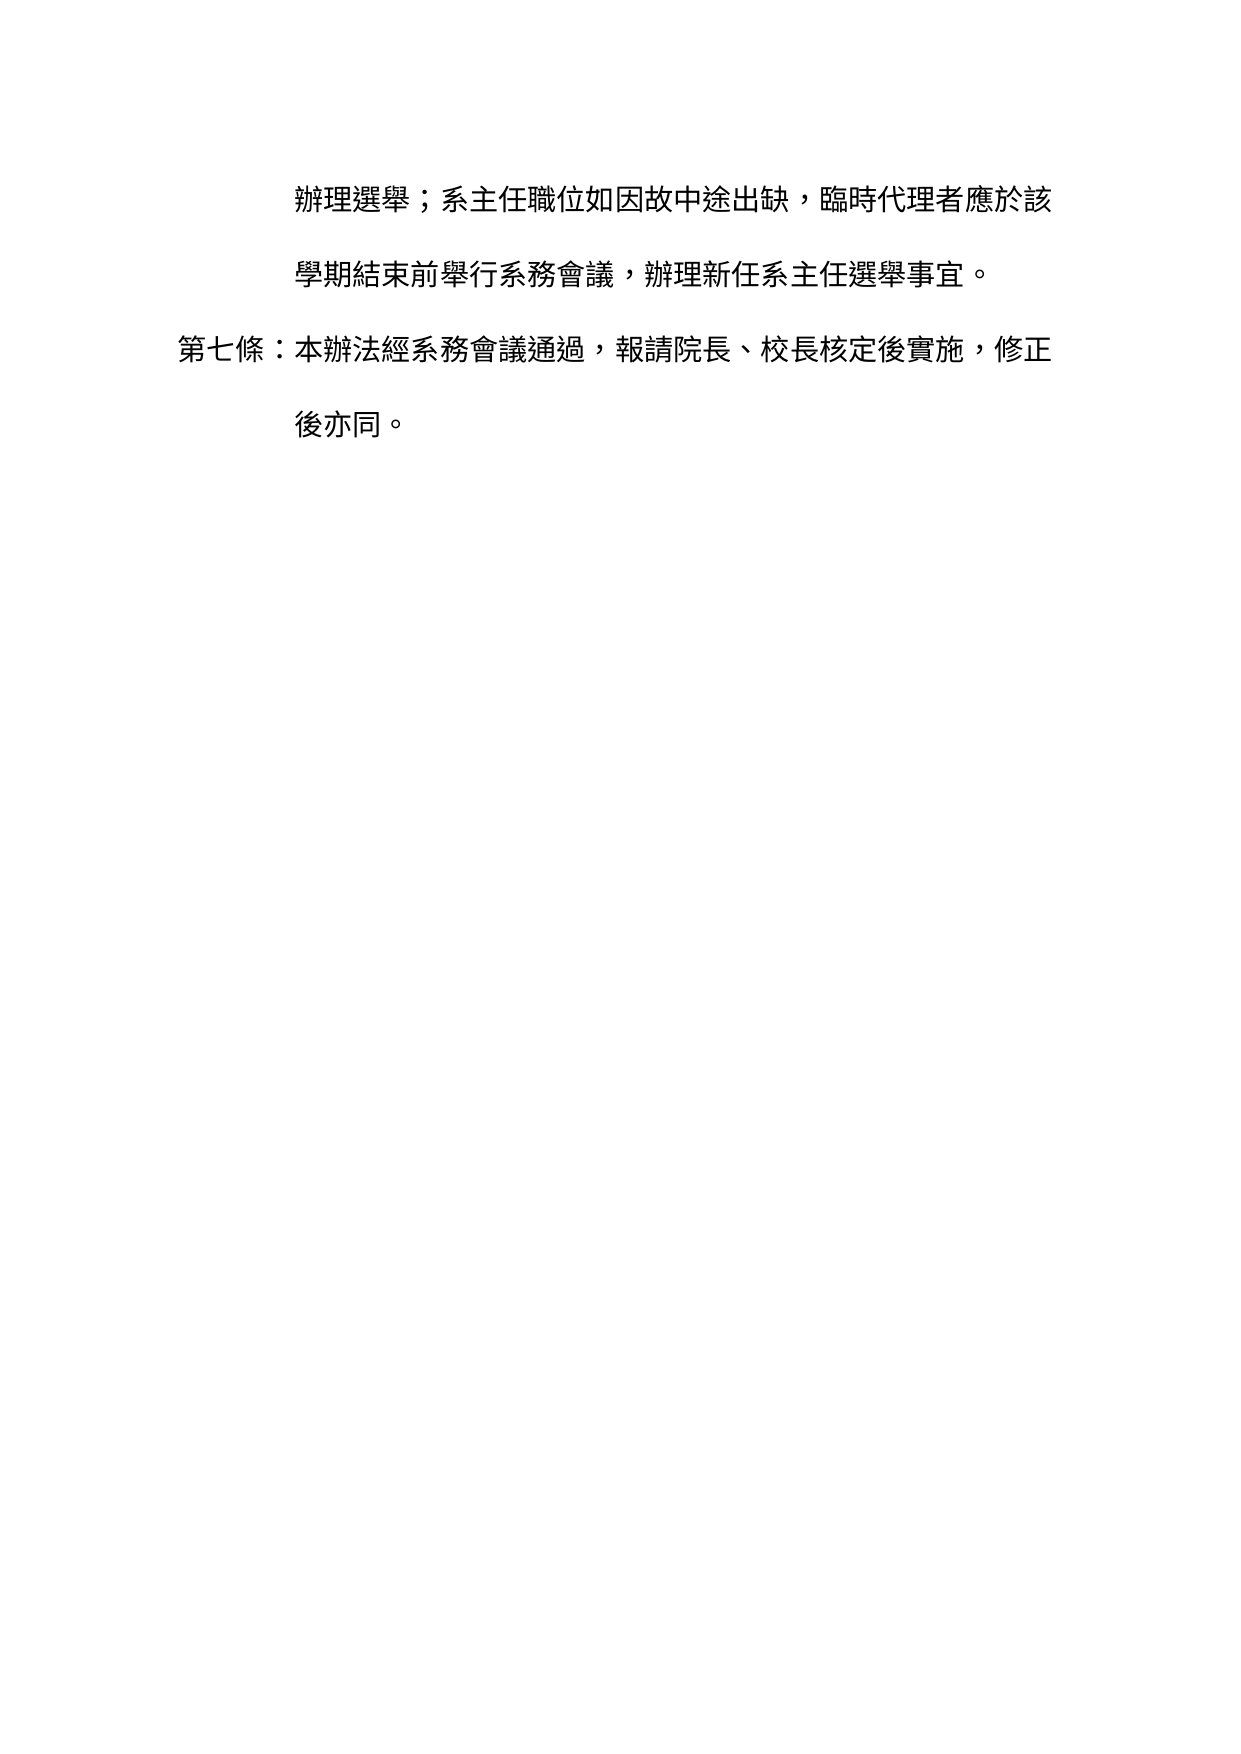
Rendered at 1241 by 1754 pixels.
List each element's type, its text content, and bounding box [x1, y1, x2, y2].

text 第七條：本辦法經系務會議通過，報請院長、校長核定後實施，修正後亦同。 [177, 311, 1063, 461]
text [177, 161, 1063, 311]
